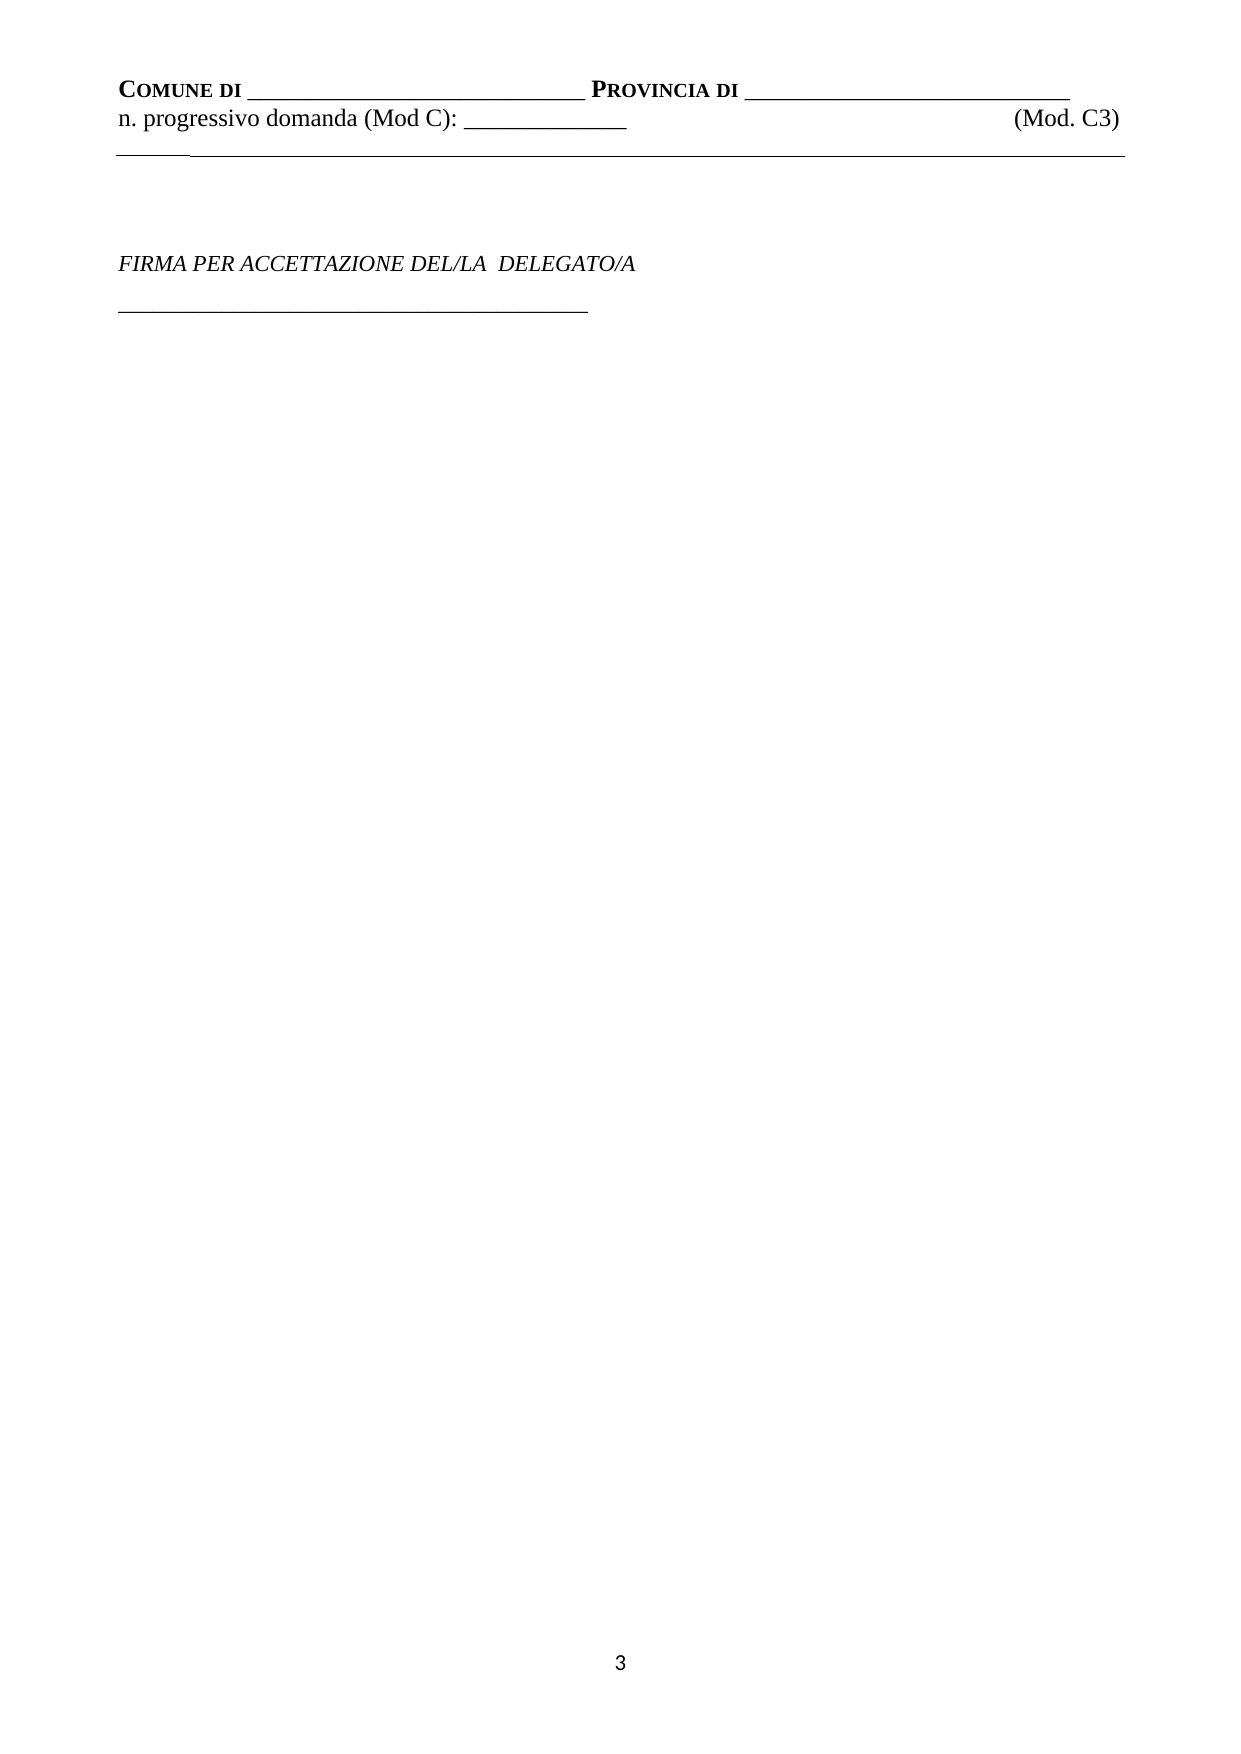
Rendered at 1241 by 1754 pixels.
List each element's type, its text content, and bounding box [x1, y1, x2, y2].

text _________________________________________ [118, 289, 1122, 316]
text FIRMA PER ACCETTAZIONE DEL/LA DELEGATO/A [118, 250, 1122, 276]
